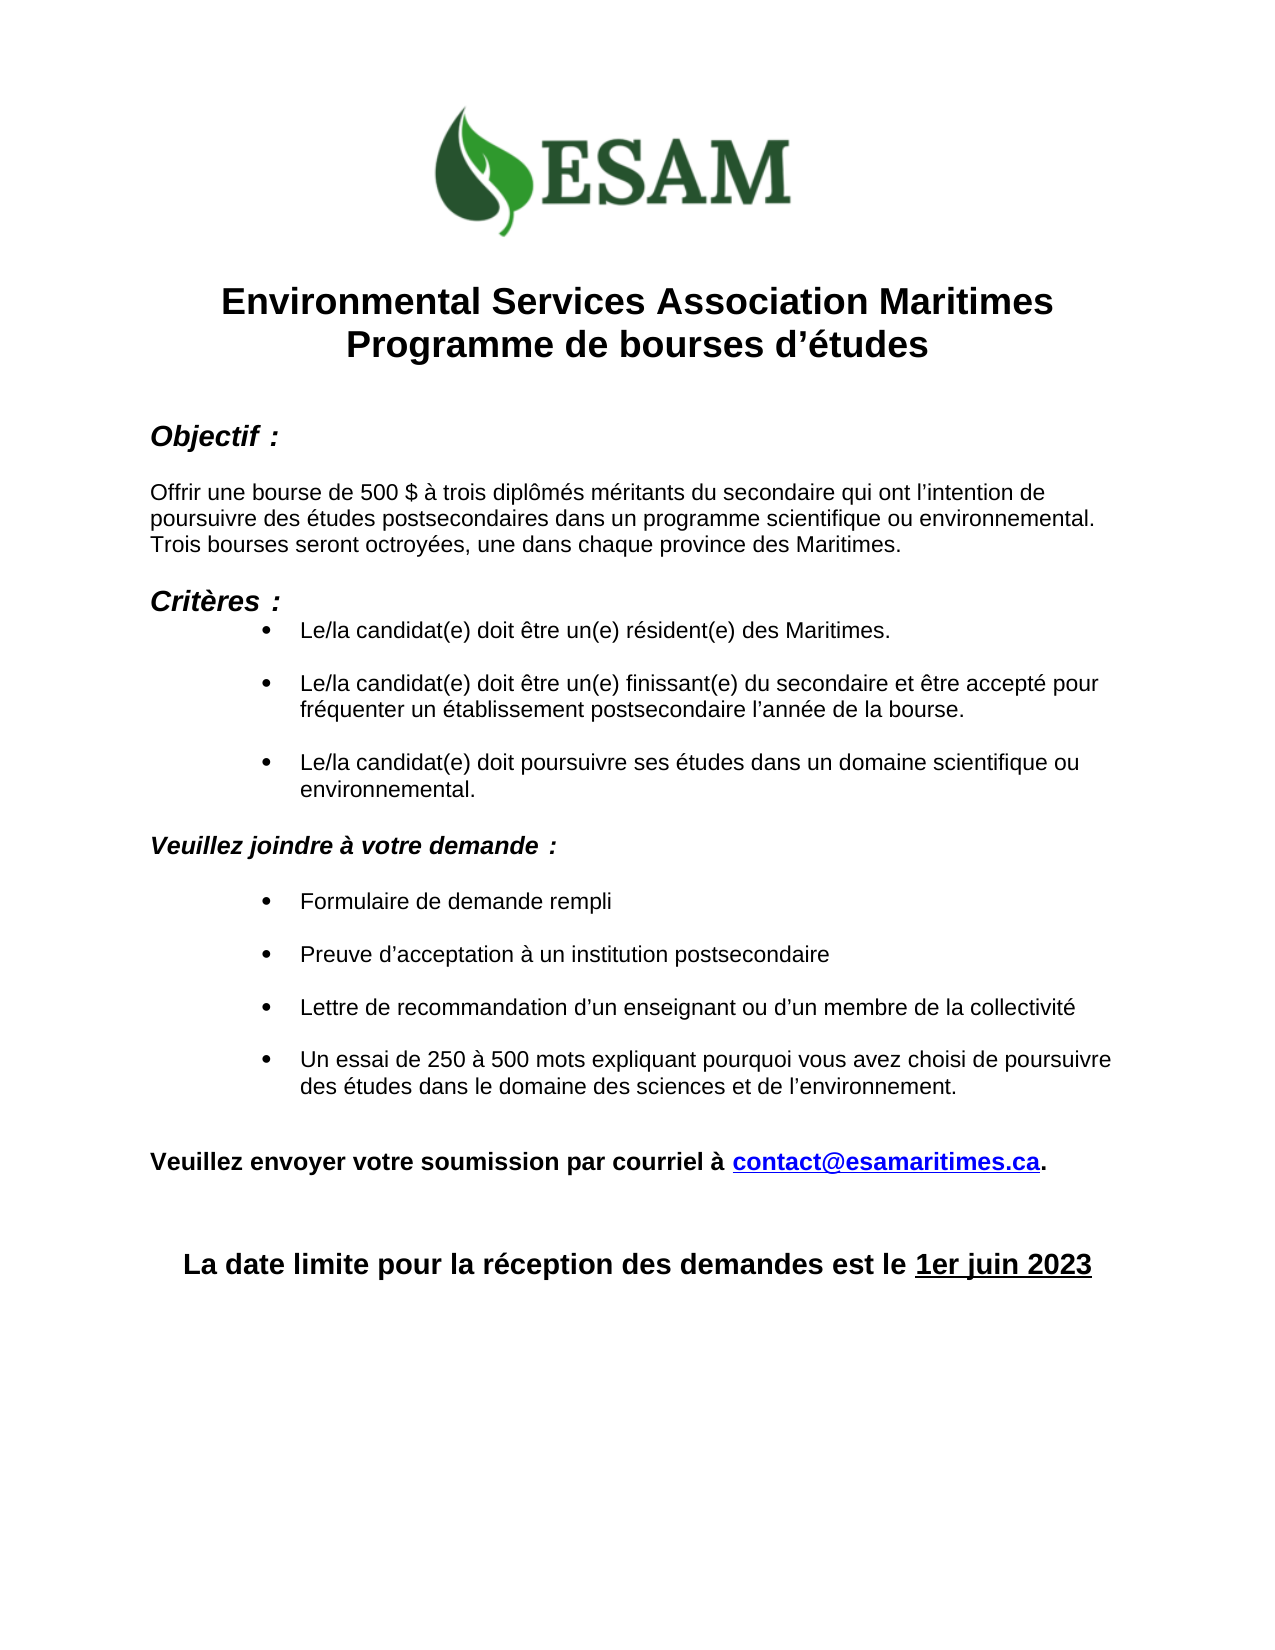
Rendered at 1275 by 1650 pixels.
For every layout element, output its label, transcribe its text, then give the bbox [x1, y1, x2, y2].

text Critères : [150, 584, 1125, 617]
text Veuillez joindre à votre demande : [150, 831, 1125, 859]
list Preuve d’acceptation à un institution postsecondaire [262, 941, 1125, 967]
text Veuillez envoyer votre soumission par courriel à contact@esamaritimes.ca. [150, 1147, 1125, 1175]
list Le/la candidat(e) doit être un(e) finissant(e) du secondaire et être accepté pour fréquenter un établissement postsecondaire l’année de la bourse. [262, 670, 1125, 723]
text Environmental Services Association Maritimes [150, 279, 1125, 323]
text Objectif : [150, 418, 1125, 452]
text Offrir une bourse de 500 $ à trois diplômés méritants du secondaire qui ont l’intention de poursuivre des études postsecondaires dans un programme scientifique ou environnemental. Trois bourses seront octroyées, une dans chaque province des Maritimes. [150, 478, 1125, 557]
text Programme de bourses d’études [150, 323, 1125, 366]
picture [431, 67, 800, 279]
list Le/la candidat(e) doit être un(e) résident(e) des Maritimes. [262, 617, 1125, 644]
list Lettre de recommandation d’un enseignant ou d’un membre de la collectivité [262, 993, 1125, 1020]
text La date limite pour la réception des demandes est le 1er juin 2023 [150, 1247, 1125, 1281]
list Le/la candidat(e) doit poursuivre ses études dans un domaine scientifique ou environnemental. [262, 749, 1125, 802]
list Formulaire de demande rempli [262, 888, 1125, 914]
list Un essai de 250 à 500 mots expliquant pourquoi vous avez choisi de poursuivre des études dans le domaine des sciences et de l’environnement. [262, 1046, 1125, 1099]
